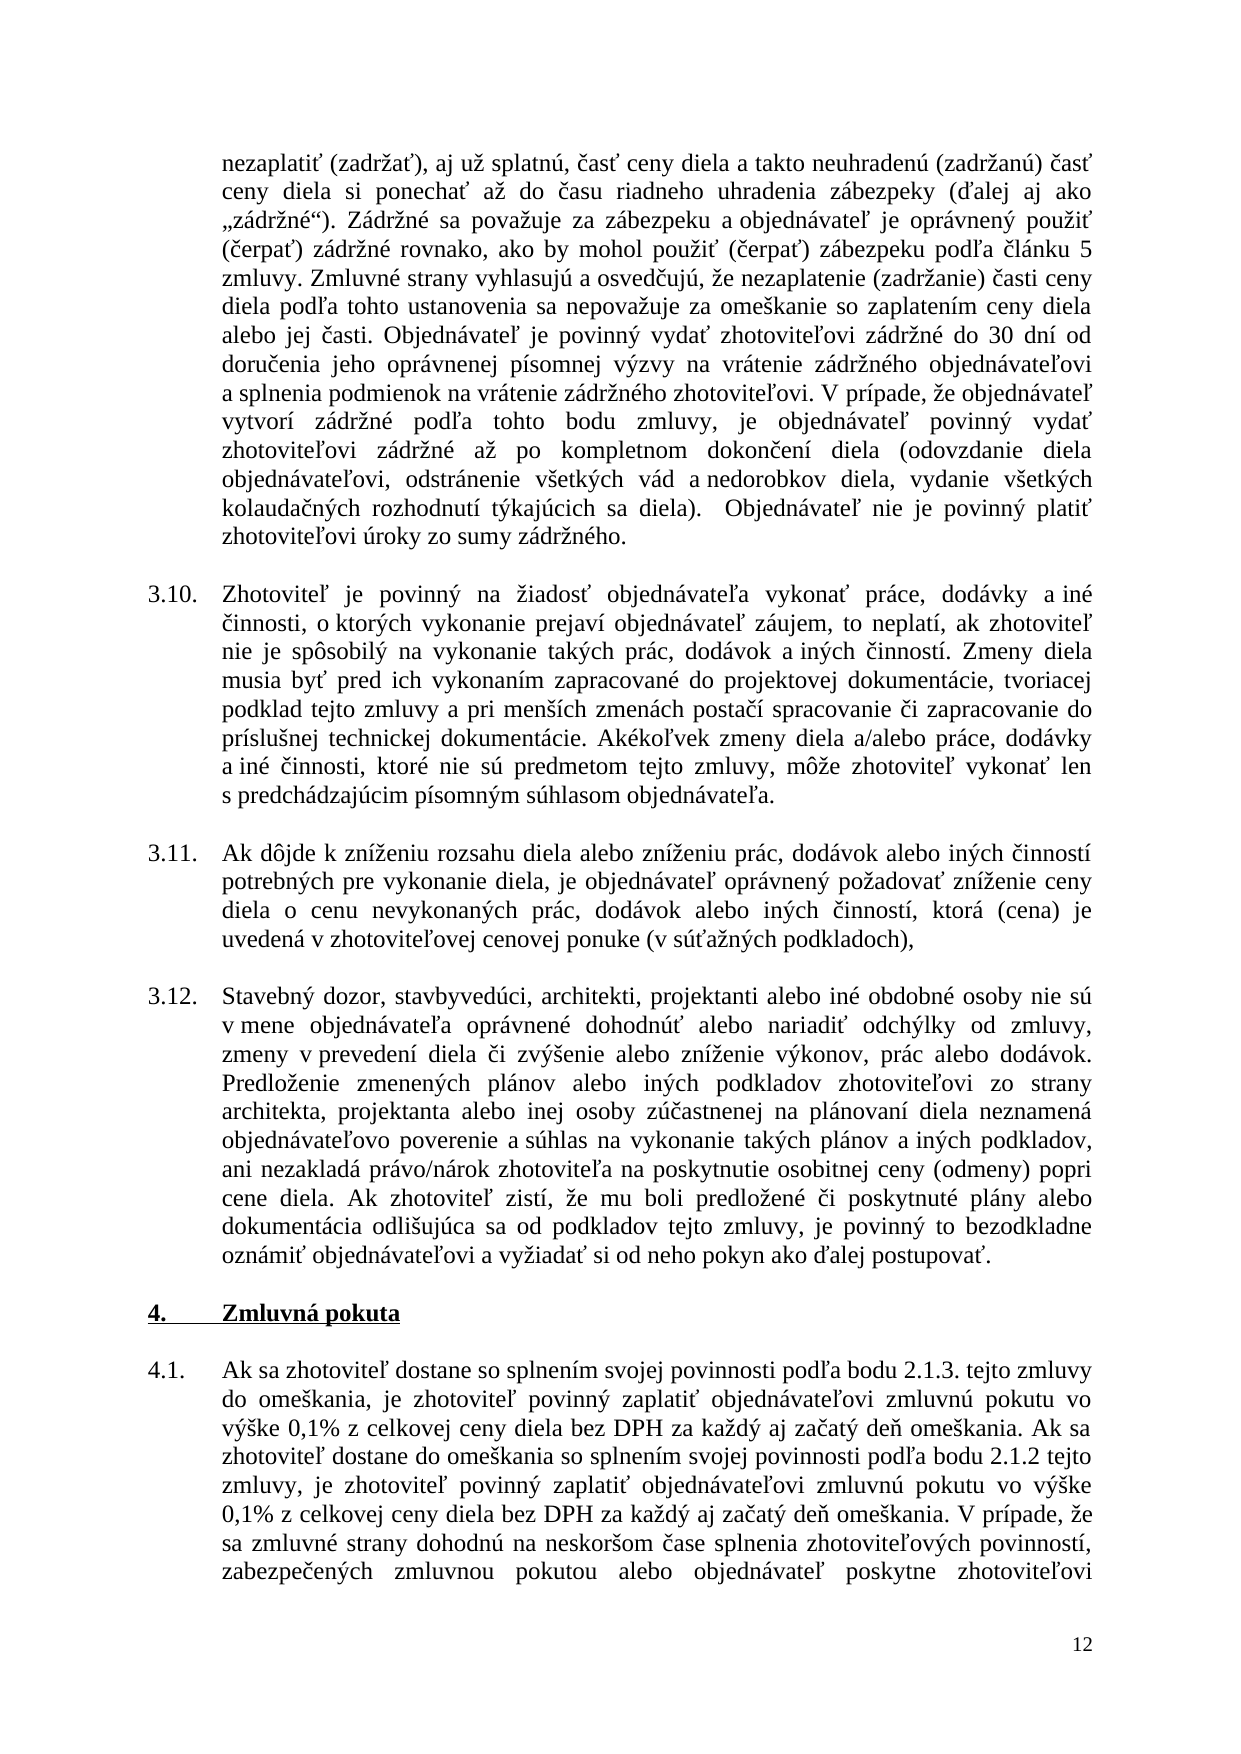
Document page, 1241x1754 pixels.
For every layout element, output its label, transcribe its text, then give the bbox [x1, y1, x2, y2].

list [148, 148, 1093, 550]
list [148, 1355, 1093, 1585]
list Zhotoviteľ je povinný na žiadosť objednávateľa vykonať práce, dodávky a iné činnosti, o ktorých vykonanie prejaví objednávateľ záujem, to neplatí, ak zhotoviteľ nie je spôsobilý na vykonanie takých prác, dodávok a iných činností. Zmeny diela musia byť pred ich vykonaním zapracované do projektovej dokumentácie, tvoriacej podklad tejto zmluvy a pri menších zmenách postačí spracovanie či zapracovanie do príslušnej technickej dokumentácie. Akékoľvek zmeny diela a/alebo práce, dodávky a iné činnosti, ktoré nie sú predmetom tejto zmluvy, môže zhotoviteľ vykonať len s predchádzajúcim písomným súhlasom objednávateľa. [148, 579, 1093, 809]
list Zmluvná pokuta [148, 1298, 1093, 1326]
list Ak dôjde k zníženiu rozsahu diela alebo zníženiu prác, dodávok alebo iných činností potrebných pre vykonanie diela, je objednávateľ oprávnený požadovať zníženie ceny diela o cenu nevykonaných prác, dodávok alebo iných činností, ktorá (cena) je uvedená v zhotoviteľovej cenovej ponuke (v súťažných podkladoch), [148, 838, 1093, 953]
list Stavebný dozor, stavbyvedúci, architekti, projektanti alebo iné obdobné osoby nie sú v mene objednávateľa oprávnené dohodnúť alebo nariadiť odchýlky od zmluvy, zmeny v prevedení diela či zvýšenie alebo zníženie výkonov, prác alebo dodávok. Predloženie zmenených plánov alebo iných podkladov zhotoviteľovi zo strany architekta, projektanta alebo inej osoby zúčastnenej na plánovaní diela neznamená objednávateľovo poverenie a súhlas na vykonanie takých plánov a iných podkladov, ani nezakladá právo/nárok zhotoviteľa na poskytnutie osobitnej ceny (odmeny) popri cene diela. Ak zhotoviteľ zistí, že mu boli predložené či poskytnuté plány alebo dokumentácia odlišujúca sa od podkladov tejto zmluvy, je povinný to bezodkladne oznámiť objednávateľovi a vyžiadať si od neho pokyn ako ďalej postupovať. [148, 981, 1093, 1269]
